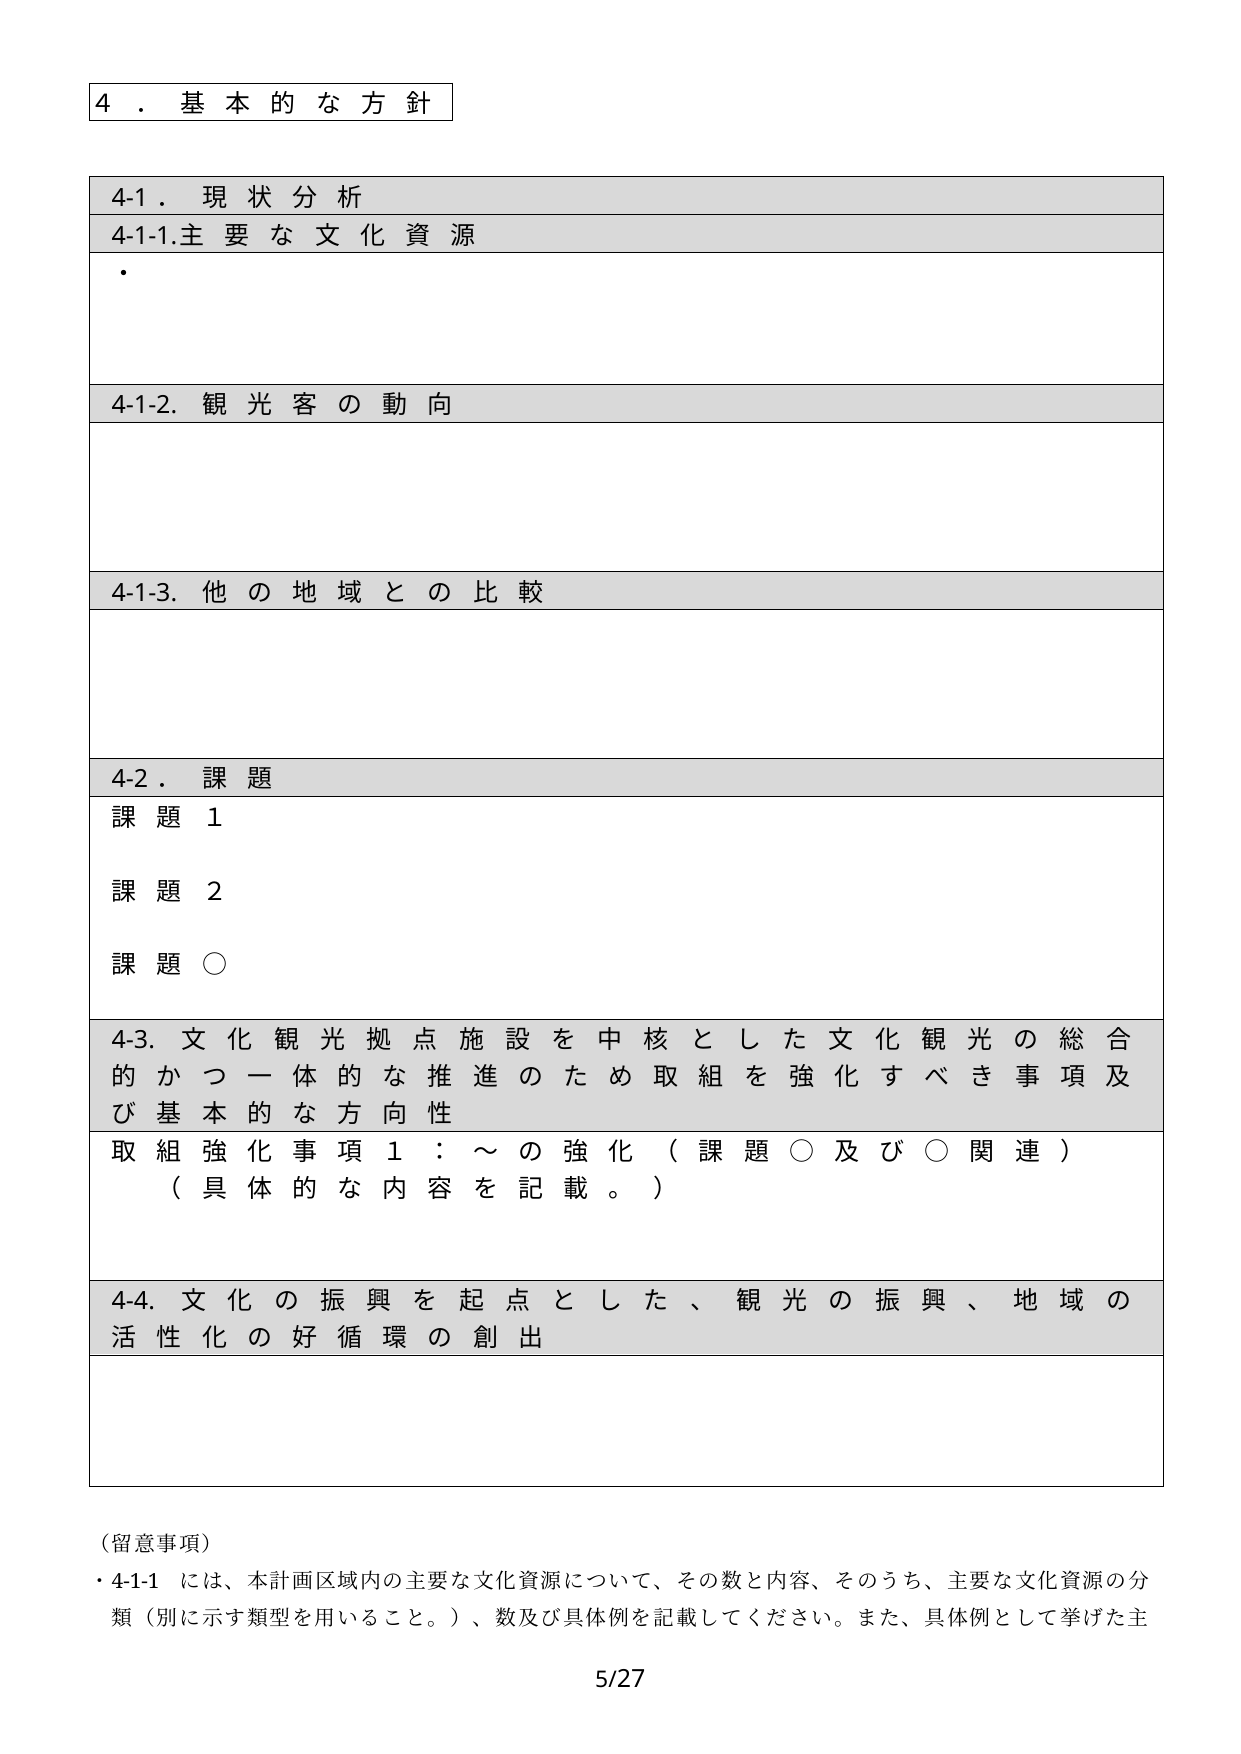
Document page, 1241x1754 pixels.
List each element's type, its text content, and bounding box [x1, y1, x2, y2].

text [89, 1561, 1151, 1635]
table_cell 取組強化事項１：～の強化（課題○及び○関連） （具体的な内容を記載。） [90, 1132, 1163, 1279]
table_cell 課題１ 課題２ 課題○ [90, 797, 1163, 1018]
table_cell 4-3. 文化観光拠点施設を中核とした文化観光の総合的かつ一体的な推進のため取組を強化すべき事項及び基本的な方向性 [90, 1020, 1163, 1131]
table_cell [90, 1356, 1163, 1486]
table_cell 4-2．課題 [90, 759, 1163, 796]
table_cell ・ [90, 253, 1163, 384]
table_cell [90, 423, 1163, 571]
table_cell 4-1-2. 観光客の動向 [90, 385, 1163, 422]
table_cell 4-1-3. 他の地域との比較 [90, 572, 1163, 609]
text ４．基本的な方針 [89, 65, 1151, 139]
table_cell [90, 610, 1163, 758]
text （留意事項） [89, 1524, 1151, 1561]
table_cell 4-1-1.主要な文化資源 [90, 215, 1163, 252]
table_cell 4-4. 文化の振興を起点とした、観光の振興、地域の活性化の好循環の創出 [90, 1281, 1163, 1354]
table_header 4-1．現状分析 [90, 177, 1163, 214]
